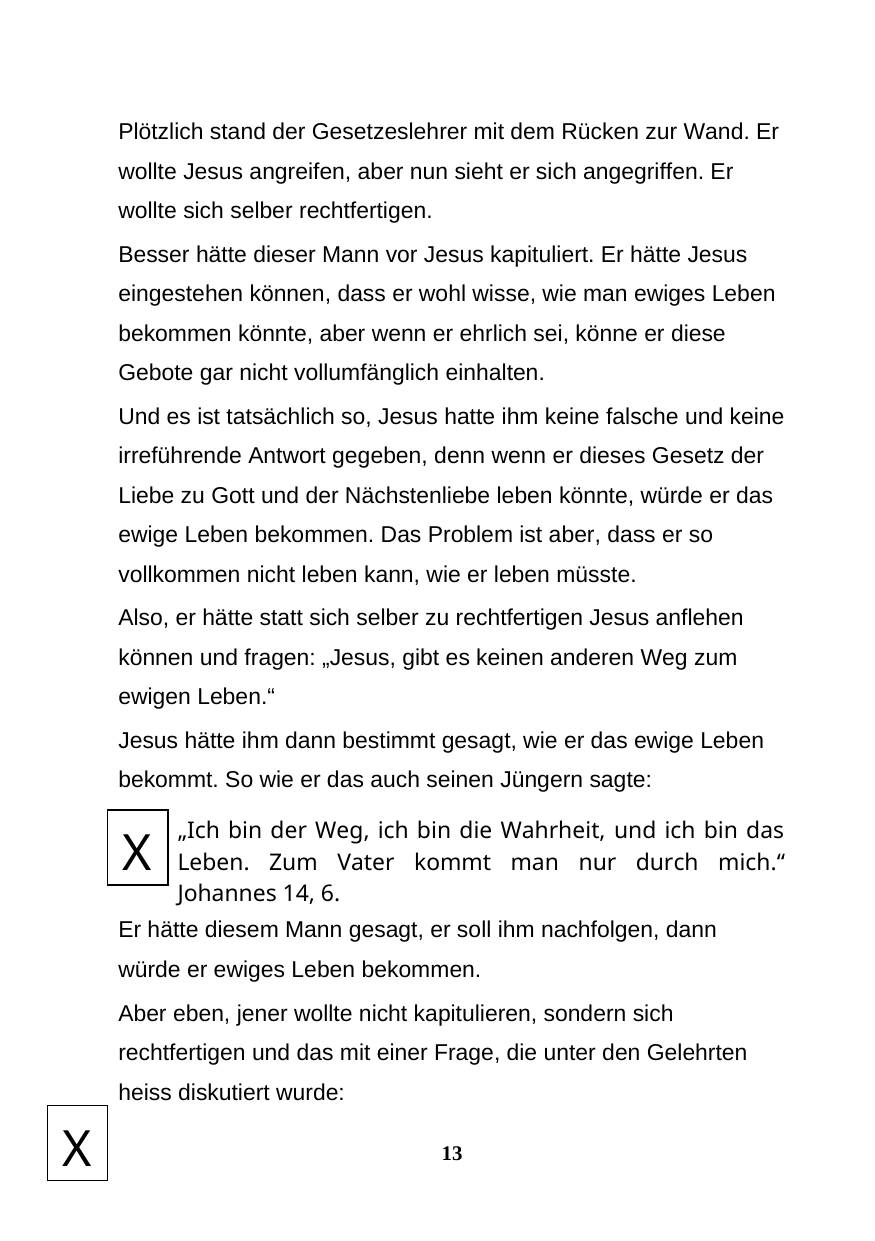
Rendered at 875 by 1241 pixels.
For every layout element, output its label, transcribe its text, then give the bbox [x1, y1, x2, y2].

text „Ich bin der Weg, ich bin die Wahrheit, und ich bin das Leben. Zum Vater kommt man nur durch mich.“ Johannes 14, 6. [177, 814, 785, 908]
text Er hätte diesem Mann gesagt, er soll ihm nachfolgen, dann würde er ewiges Leben bekommen. [118, 916, 785, 982]
text Und es ist tatsächlich so, Jesus hatte ihm keine falsche und keine irreführende Antwort gegeben, denn wenn er dieses Gesetz der Liebe zu Gott und der Nächstenliebe leben könnte, würde er das ewige Leben bekommen. Das Problem ist aber, dass er so vollkommen nicht leben kann, wie er leben müsste. [118, 403, 785, 587]
text Also, er hätte statt sich selber zu rechtfertigen Jesus anflehen können und fragen: „Jesus, gibt es keinen anderen Weg zum ewigen Leben.“ [118, 604, 785, 710]
text Plötzlich stand der Gesetzeslehrer mit dem Rücken zur Wand. Er wollte Jesus angreifen, aber nun sieht er sich angegriffen. Er wollte sich selber rechtfertigen. [118, 118, 785, 223]
text Jesus hätte ihm dann bestimmt gesagt, wie er das ewige Leben bekommt. So wie er das auch seinen Jüngern sagte: [118, 727, 785, 793]
text Aber eben, jener wollte nicht kapitulieren, sondern sich rechtfertigen und das mit einer Frage, die unter den Gelehrten heiss diskutiert wurde: [118, 999, 785, 1105]
text Besser hätte dieser Mann vor Jesus kapituliert. Er hätte Jesus eingestehen können, dass er wohl wisse, wie man ewiges Leben bekommen könnte, aber wenn er ehrlich sei, könne er diese Gebote gar nicht vollumfänglich einhalten. [118, 241, 785, 386]
